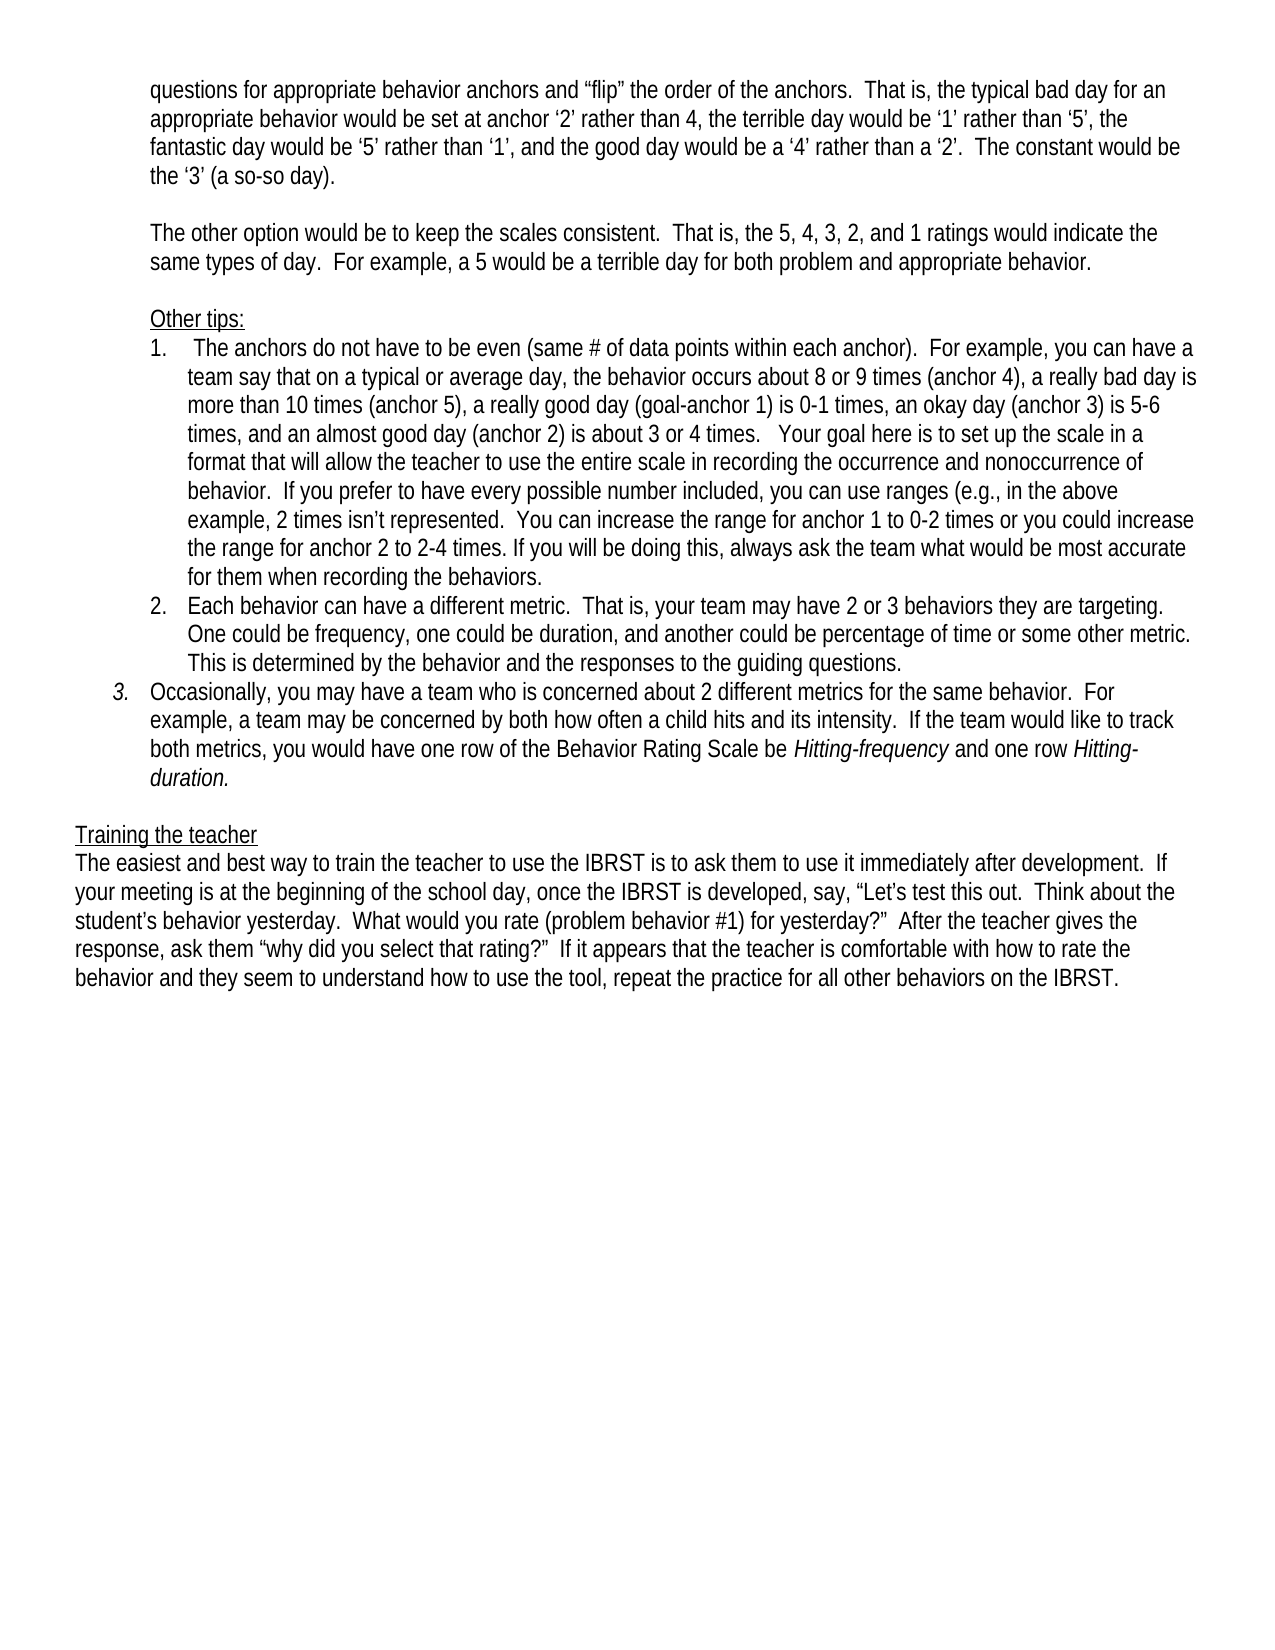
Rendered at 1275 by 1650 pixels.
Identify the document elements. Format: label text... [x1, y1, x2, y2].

list Occasionally, you may have a team who is concerned about 2 different metrics for the same behavior. For example, a team may be concerned by both how often a child hits and its intensity. If the team would like to track both metrics, you would have one row of the Behavior Rating Scale be Hitting-frequency and one row Hitting-duration. [112, 677, 1200, 791]
text Training the teacher [75, 820, 1200, 848]
text The other option would be to keep the scales consistent. That is, the 5, 4, 3, 2, and 1 ratings would indicate the same types of day. For example, a 5 would be a terrible day for both problem and appropriate behavior. [150, 218, 1200, 276]
list Each behavior can have a different metric. That is, your team may have 2 or 3 behaviors they are targeting. One could be frequency, one could be duration, and another could be percentage of time or some other metric. This is determined by the behavior and the responses to the guiding questions. [150, 591, 1200, 677]
list The anchors do not have to be even (same # of data points within each anchor). For example, you can have a team say that on a typical or average day, the behavior occurs about 8 or 9 times (anchor 4), a really bad day is more than 10 times (anchor 5), a really good day (goal-anchor 1) is 0-1 times, an okay day (anchor 3) is 5-6 times, and an almost good day (anchor 2) is about 3 or 4 times. Your goal here is to set up the scale in a format that will allow the teacher to use the entire scale in recording the occurrence and nonoccurrence of behavior. If you prefer to have every possible number included, you can use ranges (e.g., in the above example, 2 times isn’t represented. You can increase the range for anchor 1 to 0-2 times or you could increase the range for anchor 2 to 2-4 times. If you will be doing this, always ask the team what would be most accurate for them when recording the behaviors. [150, 333, 1200, 591]
text Other tips: [150, 304, 1200, 333]
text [150, 75, 1200, 189]
text The easiest and best way to train the teacher to use the IBRST is to ask them to use it immediately after development. If your meeting is at the beginning of the school day, once the IBRST is developed, say, “Let’s test this out. Think about the student’s behavior yesterday. What would you rate (problem behavior #1) for yesterday?” After the teacher gives the response, ask them “why did you select that rating?” If it appears that the teacher is comfortable with how to rate the behavior and they seem to understand how to use the tool, repeat the practice for all other behaviors on the IBRST. [75, 848, 1200, 992]
